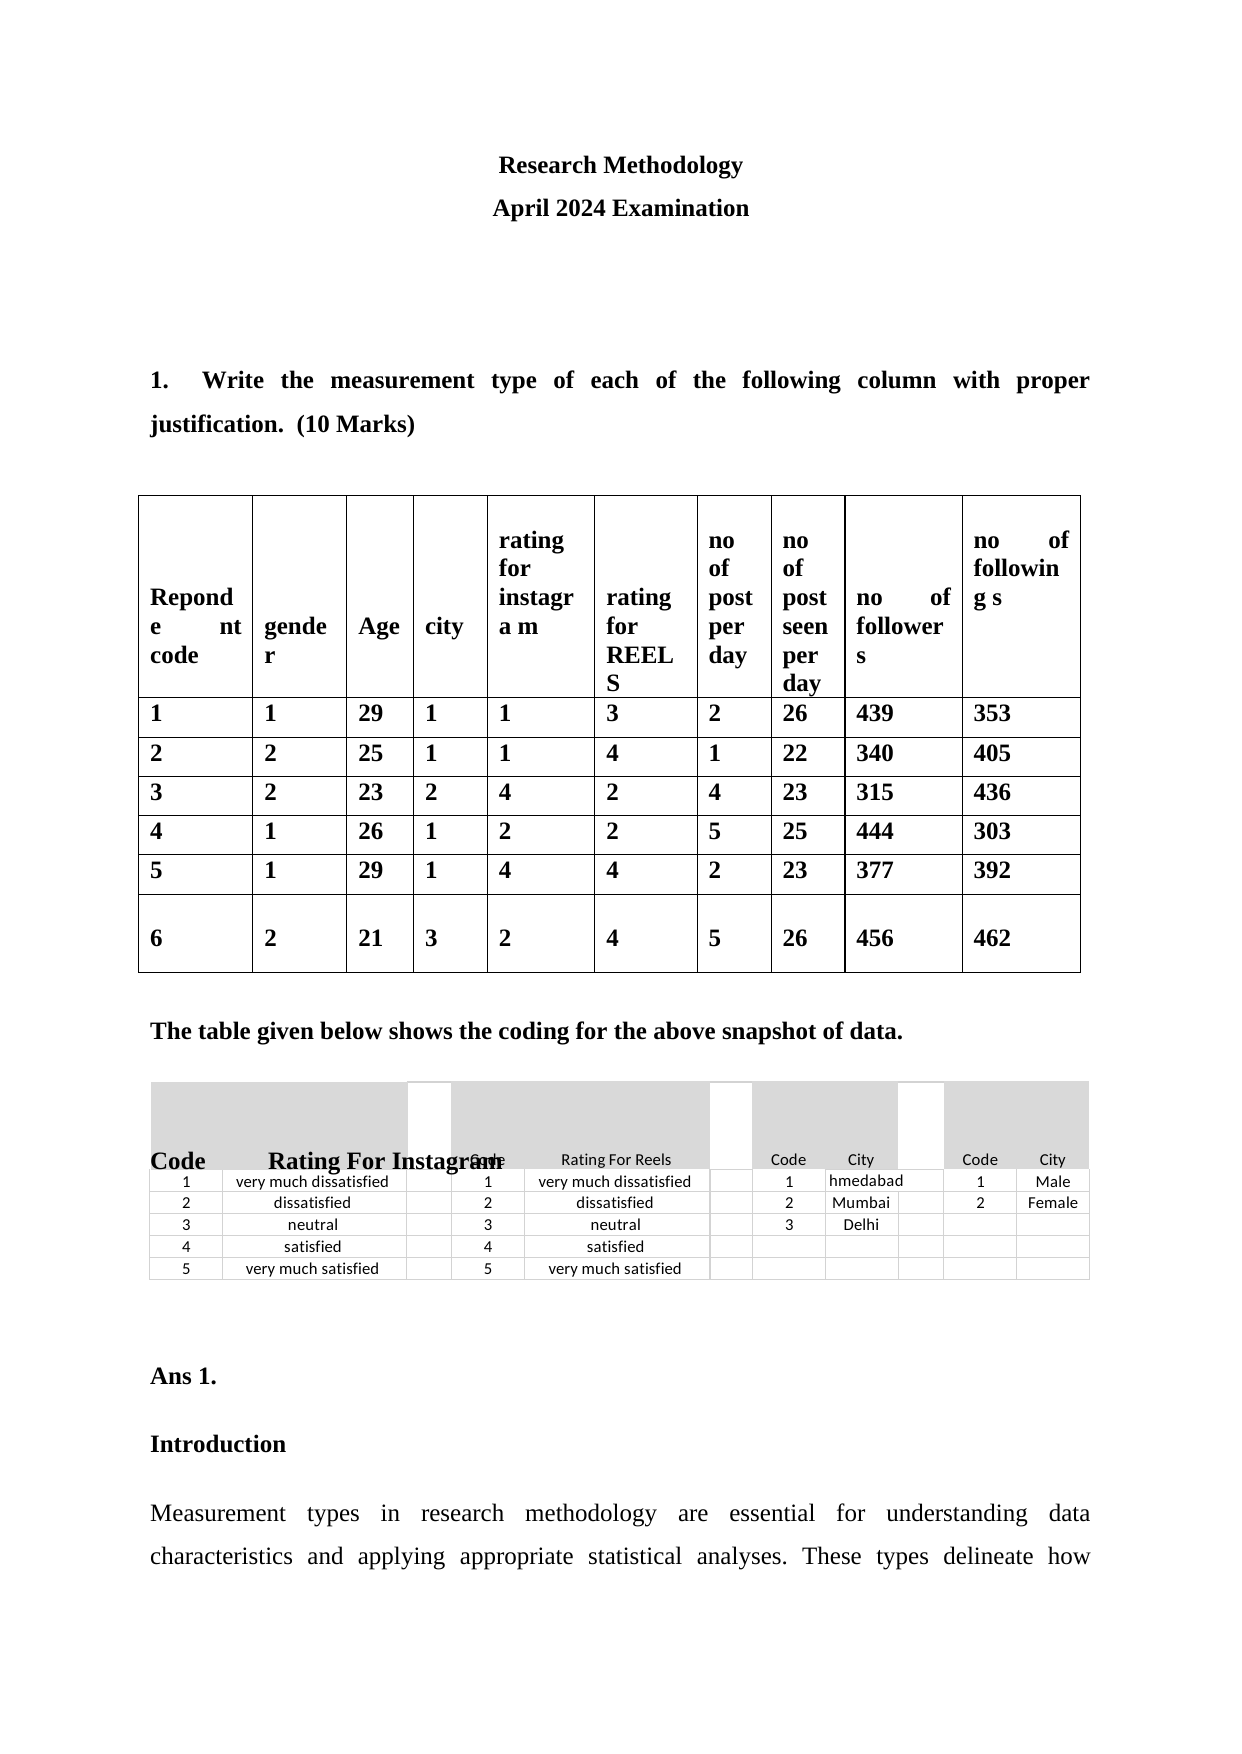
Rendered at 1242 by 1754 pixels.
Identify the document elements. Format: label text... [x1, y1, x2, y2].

table_cell 1 [253, 816, 346, 854]
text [150, 1498, 1092, 1569]
table_cell 3 [595, 698, 697, 737]
table_cell 462 [963, 895, 1080, 972]
text Code Rating For Instagram [150, 1146, 1092, 1174]
table_cell 2 [698, 698, 771, 737]
text Introduction [150, 1429, 1092, 1458]
table_cell 2 [488, 895, 594, 972]
table_cell 5 [139, 855, 252, 894]
table_header city [414, 496, 487, 697]
table_cell 315 [846, 777, 962, 815]
table_cell 26 [772, 698, 844, 737]
table_cell 2 [139, 738, 252, 776]
table_cell 392 [963, 855, 1080, 894]
text 1. Write the measurement type of each of the following column with proper justification. (10 Marks) [150, 366, 1092, 437]
table_cell 23 [347, 777, 413, 815]
table_cell 1 [253, 855, 346, 894]
table_cell 303 [963, 816, 1080, 854]
table_cell 21 [347, 895, 413, 972]
table_cell 377 [846, 855, 962, 894]
table_cell 1 [414, 698, 487, 737]
text April 2024 Examination [150, 193, 1092, 222]
table_cell 3 [139, 777, 252, 815]
table_cell 1 [488, 698, 594, 737]
table_cell 444 [846, 816, 962, 854]
table_cell 4 [595, 895, 697, 972]
table_cell 4 [488, 855, 594, 894]
table_cell 2 [595, 816, 697, 854]
table_cell 26 [772, 895, 844, 972]
table_header no of followers [846, 496, 962, 697]
table_cell 2 [488, 816, 594, 854]
table_cell 1 [414, 816, 487, 854]
table_cell 4 [488, 777, 594, 815]
table_cell 439 [846, 698, 962, 737]
table_cell 3 [414, 895, 487, 972]
table_cell 353 [963, 698, 1080, 737]
table_cell 5 [698, 895, 771, 972]
table_cell 1 [414, 855, 487, 894]
table_cell 25 [347, 738, 413, 776]
text Ans 1. [150, 1318, 1092, 1390]
table_cell 340 [846, 738, 962, 776]
text The table given below shows the coding for the above snapshot of data. [150, 1016, 1092, 1045]
table_header rating for instagra m [488, 496, 594, 697]
table_cell 4 [139, 816, 252, 854]
table_cell 26 [347, 816, 413, 854]
table_cell 6 [139, 895, 252, 972]
table_cell 456 [846, 895, 962, 972]
table_cell 1 [139, 698, 252, 737]
table_cell 22 [772, 738, 844, 776]
table_cell 1 [253, 698, 346, 737]
table_cell 2 [253, 738, 346, 776]
table_cell 1 [488, 738, 594, 776]
table_header no of following s [963, 496, 1080, 697]
table_header Age [347, 496, 413, 697]
table_cell 5 [698, 816, 771, 854]
table_cell 23 [772, 777, 844, 815]
table_header no of post seen per day [772, 496, 844, 697]
text Research Methodology [150, 150, 1092, 179]
table_cell 29 [347, 698, 413, 737]
table_cell 1 [698, 738, 771, 776]
table_header rating for REELS [595, 496, 697, 697]
table_cell 4 [595, 738, 697, 776]
table_cell 4 [595, 855, 697, 894]
table_cell 2 [253, 895, 346, 972]
table_cell 2 [414, 777, 487, 815]
table_cell 2 [595, 777, 697, 815]
table_cell 405 [963, 738, 1080, 776]
table_header no of post per day [698, 496, 771, 697]
table_cell 23 [772, 855, 844, 894]
table_cell 29 [347, 855, 413, 894]
table_cell 2 [253, 777, 346, 815]
table_cell 1 [414, 738, 487, 776]
table_cell 2 [698, 855, 771, 894]
table_cell 436 [963, 777, 1080, 815]
table_cell 25 [772, 816, 844, 854]
table_header Reponde nt code [139, 496, 252, 697]
table_cell 4 [698, 777, 771, 815]
table_header gender [253, 496, 346, 697]
